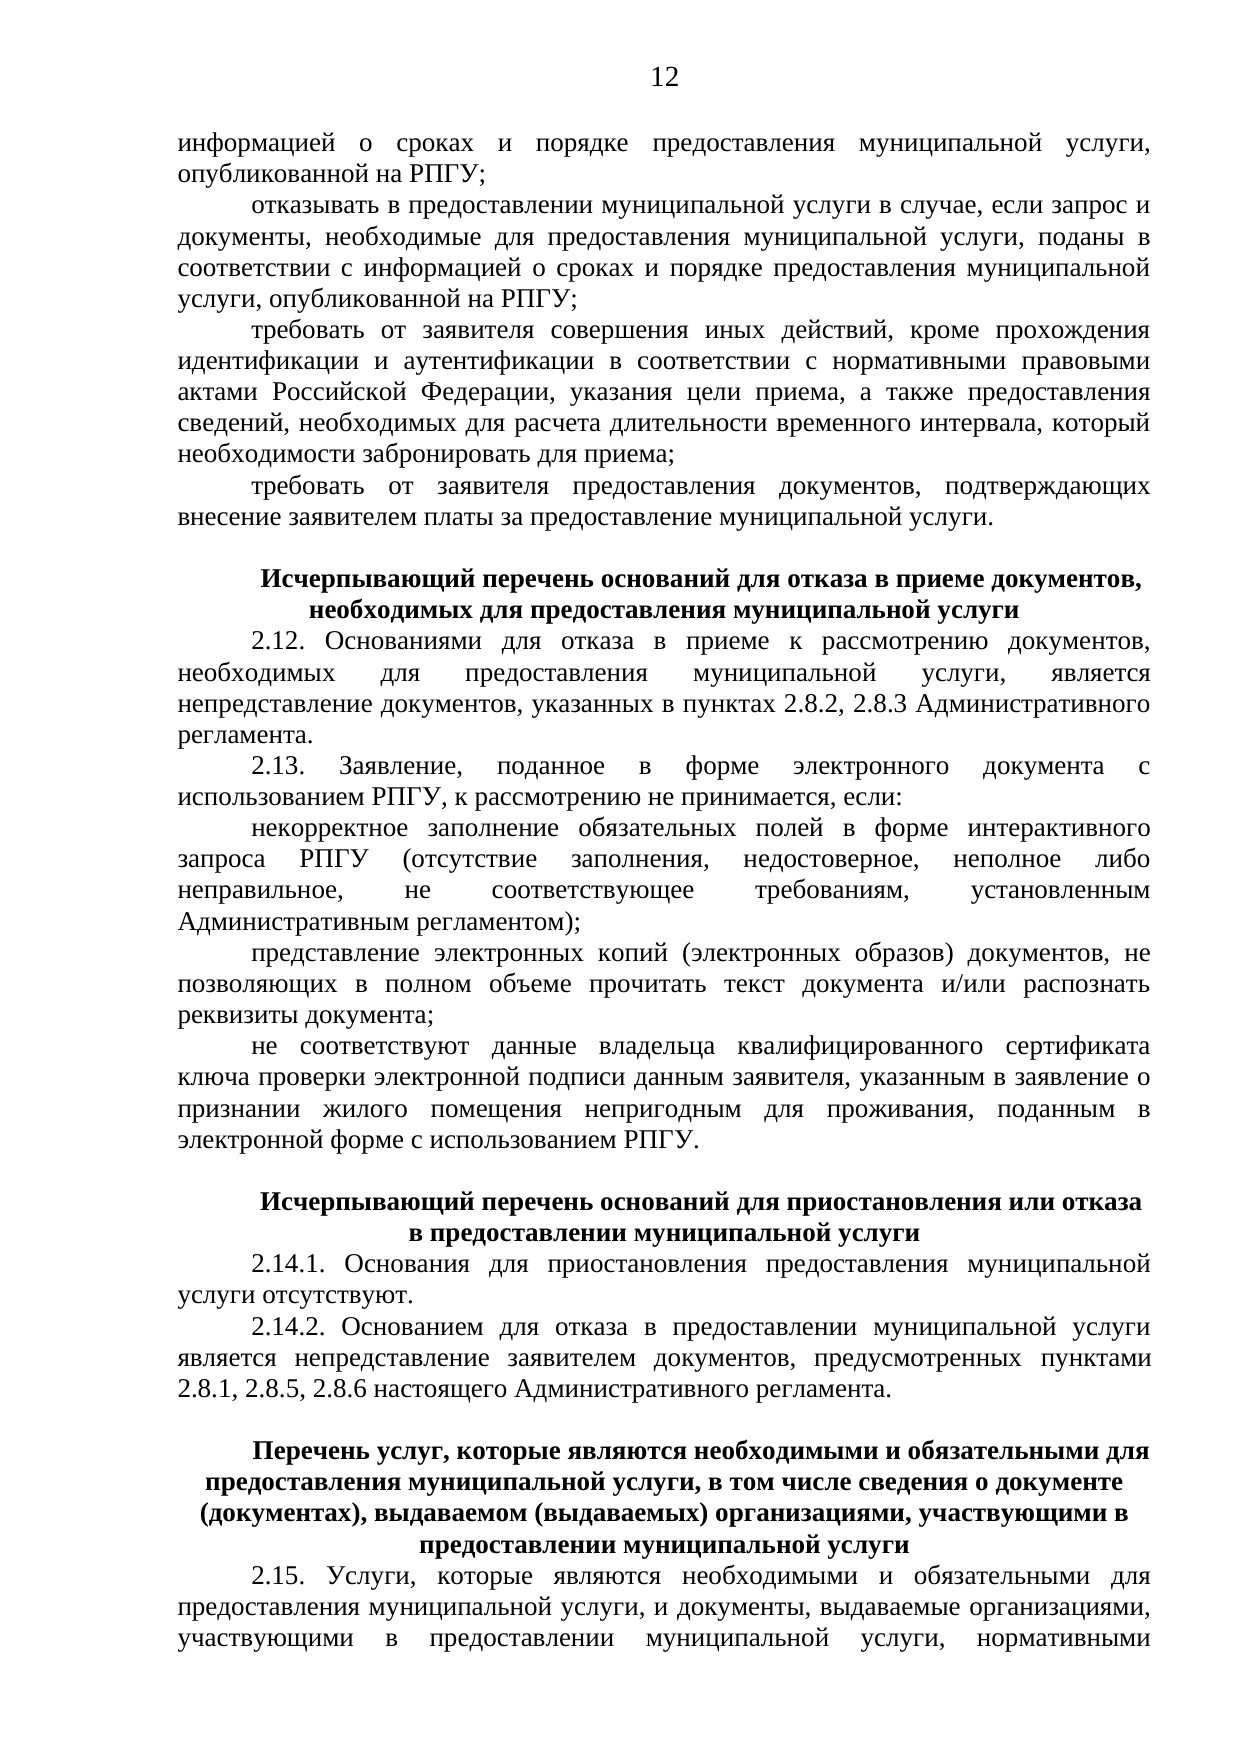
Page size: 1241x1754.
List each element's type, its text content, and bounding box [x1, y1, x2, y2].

text требовать от заявителя предоставления документов, подтверждающих внесение заявителем платы за предоставление муниципальной услуги. [177, 469, 1152, 531]
text Перечень услуг, которые являются необходимыми и обязательными для предоставления муниципальной услуги, в том числе сведения о документе (документах), выдаваемом (выдаваемых) организациями, участвующими в предоставлении муниципальной услуги [177, 1434, 1152, 1559]
text некорректное заполнение обязательных полей в форме интерактивного запроса РПГУ (отсутствие заполнения, недостоверное, неполное либо неправильное, не соответствующее требованиям, установленным Административным регламентом); [177, 811, 1152, 936]
text 2.14.2. Основанием для отказа в предоставлении муниципальной услуги является непредставление заявителем документов, предусмотренных пунктами 2.8.1, 2.8.5, 2.8.6 настоящего Административного регламента. [177, 1310, 1152, 1403]
text 2.12. Основаниями для отказа в приеме к рассмотрению документов, необходимых для предоставления муниципальной услуги, является непредставление документов, указанных в пунктах 2.8.2, 2.8.3 Административного регламента. [177, 624, 1152, 749]
text Исчерпывающий перечень оснований для отказа в приеме документов, необходимых для предоставления муниципальной услуги [177, 562, 1152, 624]
text 2.14.1. Основания для приостановления предоставления муниципальной услуги отсутствуют. [177, 1247, 1152, 1310]
text представление электронных копий (электронных образов) документов, не позволяющих в полном объеме прочитать текст документа и/или распознать реквизиты документа; [177, 936, 1152, 1029]
text не соответствуют данные владельца квалифицированного сертификата ключа проверки электронной подписи данным заявителя, указанным в заявление о признании жилого помещения непригодным для проживания, поданным в электронной форме с использованием РПГУ. [177, 1029, 1152, 1154]
text требовать от заявителя совершения иных действий, кроме прохождения идентификации и аутентификации в соответствии с нормативными правовыми актами Российской Федерации, указания цели приема, а также предоставления сведений, необходимых для расчета длительности временного интервала, который необходимости забронировать для приема; [177, 313, 1152, 469]
text Исчерпывающий перечень оснований для приостановления или отказа в предоставлении муниципальной услуги [177, 1185, 1152, 1247]
text отказывать в предоставлении муниципальной услуги в случае, если запрос и документы, необходимые для предоставления муниципальной услуги, поданы в соответствии с информацией о сроках и порядке предоставления муниципальной услуги, опубликованной на РПГУ; [177, 188, 1152, 313]
text 2.13. Заявление, поданное в форме электронного документа с использованием РПГУ, к рассмотрению не принимается, если: [177, 749, 1152, 811]
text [177, 126, 1152, 188]
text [177, 1559, 1152, 1652]
